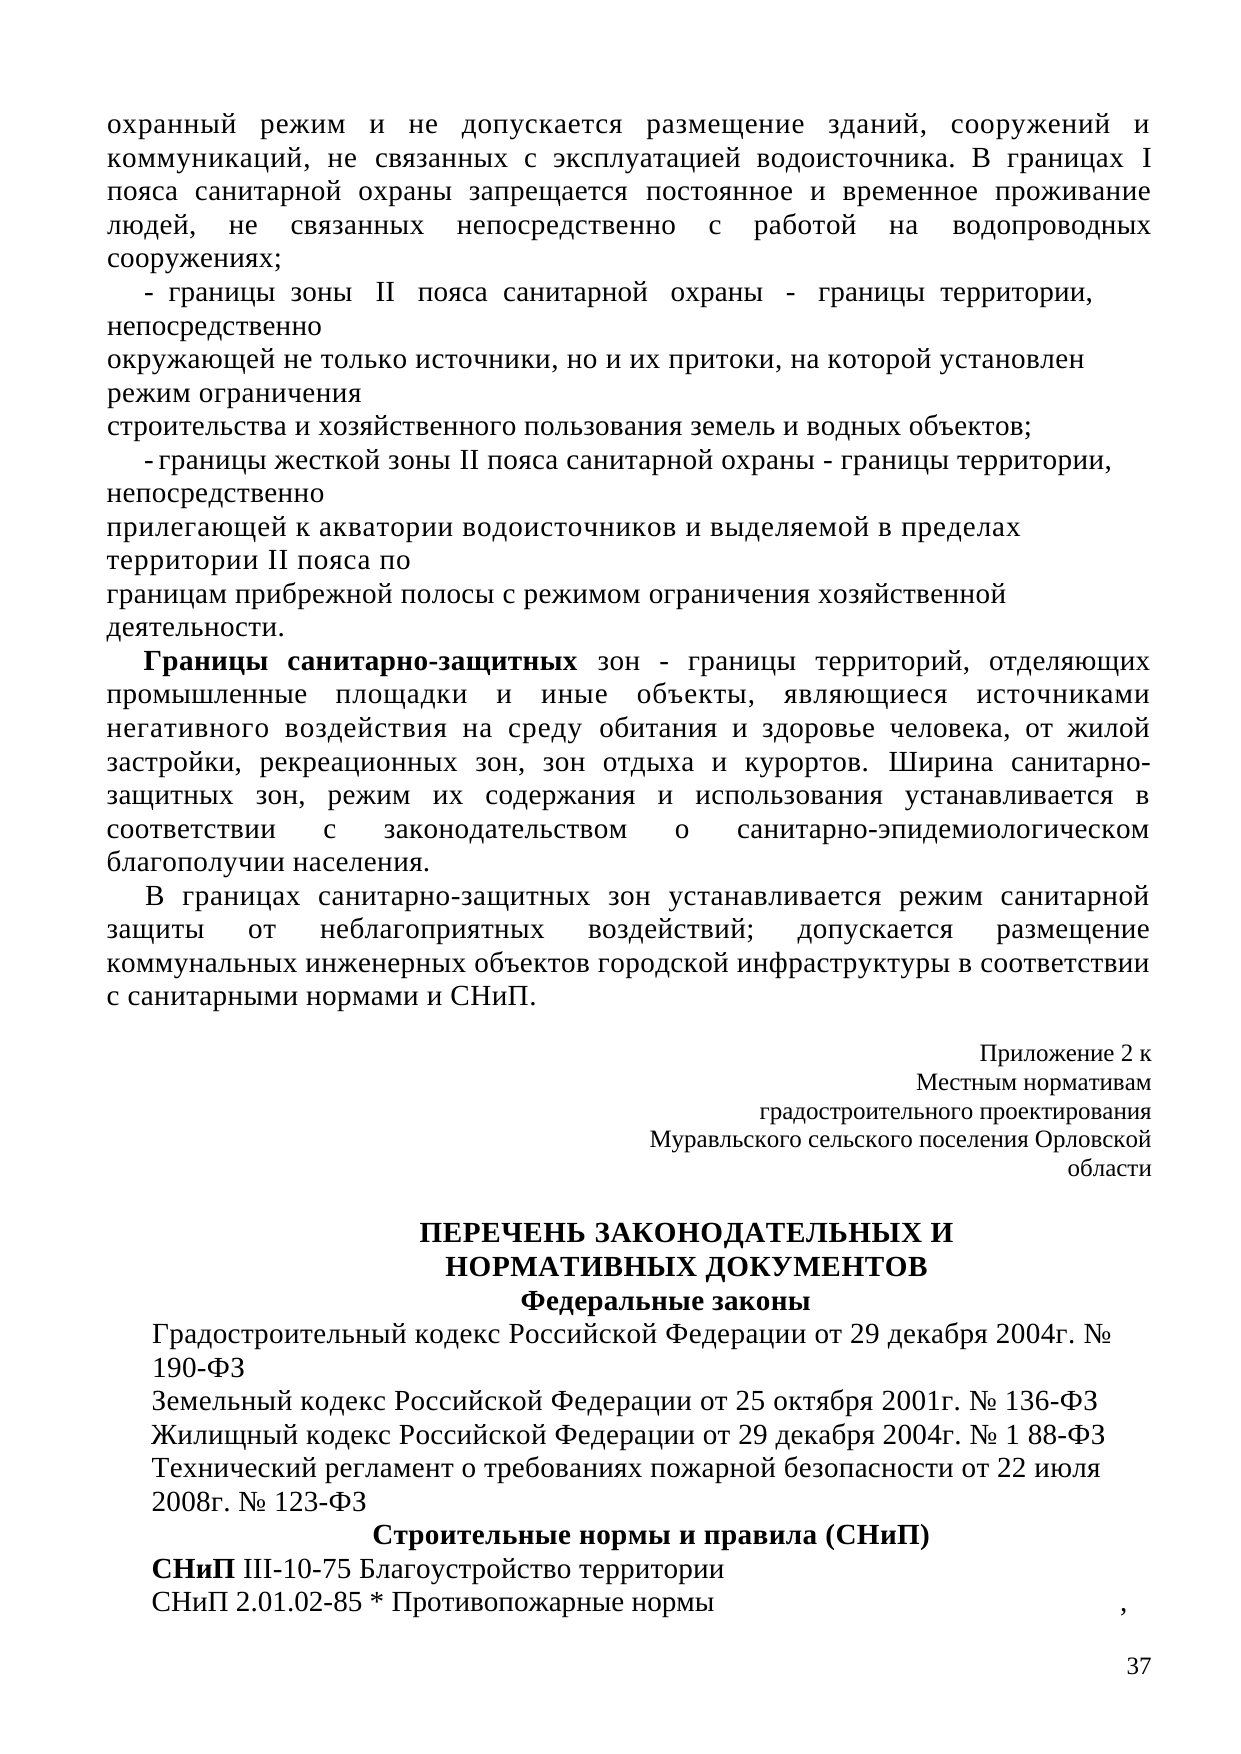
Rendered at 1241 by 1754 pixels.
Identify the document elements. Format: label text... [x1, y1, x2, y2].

text Местным нормативам [106, 1067, 1152, 1096]
text градостроительного проектирования [106, 1096, 1152, 1124]
text НОРМАТИВНЫХ ДОКУМЕНТОВ [221, 1249, 1152, 1283]
text - границы зоны II пояса санитарной охраны - границы территории, непосредственно окружающей не только источники, но и их притоки, на которой установлен режим ограничения строительства и хозяйственного пользования земель и водных объектов; [107, 274, 1152, 442]
text Жилищный кодекс Российской Федерации от 29 декабря 2004г. № 1 88-ФЗ [151, 1417, 1152, 1450]
text Приложение 2 к [106, 1038, 1152, 1067]
text Федеральные законы [520, 1283, 1152, 1316]
text Технический регламент о требованиях пожарной безопасности от 22 июля 2008г. № 123-ФЗ [151, 1450, 1152, 1517]
text Земельный кодекс Российской Федерации от 25 октября 2001г. № 136-ФЗ [151, 1383, 1152, 1417]
text СНиП III-10-75 Благоустройство территории [151, 1551, 1152, 1584]
text В границах санитарно-защитных зон устанавливается режим санитарной защиты от неблагоприятных воздействий; допускается размещение коммунальных инженерных объектов городской инфраструктуры в соответствии с санитарными нормами и СНиП. [106, 878, 1152, 1012]
text Муравльского сельского поселения Орловской области [106, 1124, 1152, 1182]
text Строительные нормы и правила (СНиП) [151, 1517, 1152, 1551]
text СНиП 2.01.02-85 * Противопожарные нормы , [151, 1584, 1152, 1618]
text Градостроительный кодекс Российской Федерации от 29 декабря 2004г. № 190-ФЗ [152, 1316, 1152, 1383]
text ПЕРЕЧЕНЬ ЗАКОНОДАТЕЛЬНЫХ И [221, 1216, 1152, 1249]
text охранный режим и не допускается размещение зданий, сооружений и коммуникаций, не связанных с эксплуатацией водоисточника. В границах I пояса санитарной охраны запрещается постоянное и временное проживание людей, не связанных непосредственно с работой на водопроводных сооружениях; [107, 106, 1152, 274]
text - границы жесткой зоны II пояса санитарной охраны - границы территории, непосредственно прилегающей к акватории водоисточников и выделяемой в пределах территории II пояса по границам прибрежной полосы с режимом ограничения хозяйственной деятельности. [106, 442, 1152, 643]
text Границы санитарно-защитных зон - границы территорий, отделяющих промышленные площадки и иные объекты, являющиеся источниками негативного воздействия на среду обитания и здоровье человека, от жилой застройки, рекреационных зон, зон отдыха и курортов. Ширина санитарно-защитных зон, режим их содержания и использования устанавливается в соответствии с законодательством о санитарно-эпидемиологическом благополучии населения. [106, 643, 1151, 878]
